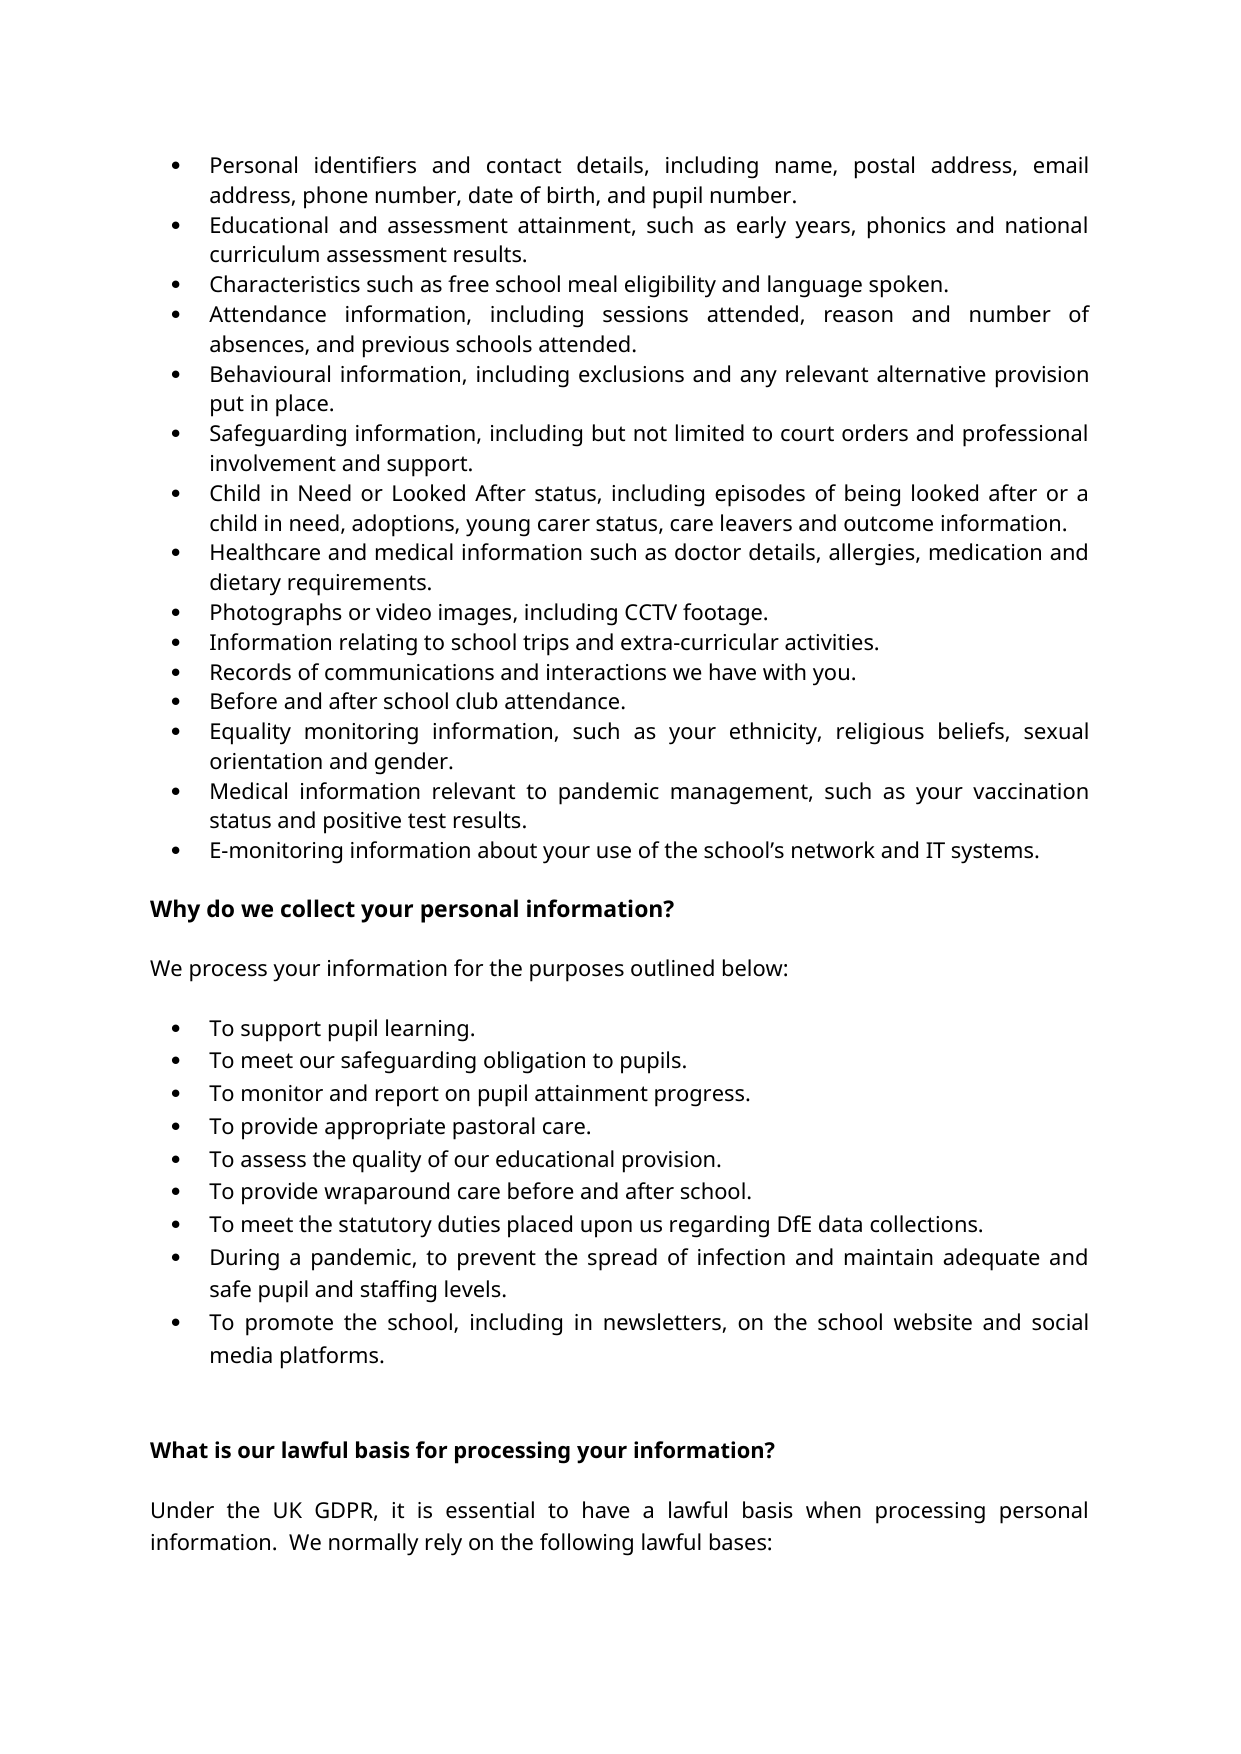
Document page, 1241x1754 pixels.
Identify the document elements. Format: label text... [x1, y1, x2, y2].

list Attendance information, including sessions attended, reason and number of absences, and previous schools attended. [172, 299, 1090, 358]
list To provide wraparound care before and after school. [172, 1176, 1090, 1206]
list Child in Need or Looked After status, including episodes of being looked after or a child in need, adoptions, young carer status, care leavers and outcome information. [172, 478, 1090, 537]
list To meet the statutory duties placed upon us regarding DfE data collections. [172, 1209, 1090, 1239]
list To provide appropriate pastoral care. [172, 1111, 1090, 1141]
list Before and after school club attendance. [172, 686, 1090, 716]
list Personal identifiers and contact details, including name, postal address, email address, phone number, date of birth, and pupil number. [172, 150, 1090, 209]
text We process your information for the purposes outlined below: [150, 953, 1090, 983]
list Educational and assessment attainment, such as early years, phonics and national curriculum assessment results. [172, 209, 1090, 269]
list Medical information relevant to pandemic management, such as your vaccination status and positive test results. [172, 776, 1090, 835]
list E-monitoring information about your use of the school’s network and IT systems. [172, 835, 1090, 865]
list Photographs or video images, including CCTV footage. [172, 597, 1090, 627]
list Equality monitoring information, such as your ethnicity, religious beliefs, sexual orientation and gender. [172, 716, 1090, 776]
list To monitor and report on pupil attainment progress. [172, 1078, 1090, 1108]
list Behavioural information, including exclusions and any relevant alternative provision put in place. [172, 358, 1090, 418]
list To promote the school, including in newsletters, on the school website and social media platforms. [172, 1307, 1090, 1369]
list Characteristics such as free school meal eligibility and language spoken. [172, 269, 1090, 299]
list Safeguarding information, including but not limited to court orders and professional involvement and support. [172, 418, 1090, 478]
subtitle Why do we collect your personal information? [150, 893, 1090, 925]
text What is our lawful basis for processing your information? [150, 1435, 1090, 1465]
list During a pandemic, to prevent the spread of infection and maintain adequate and safe pupil and staffing levels. [172, 1242, 1090, 1304]
list Information relating to school trips and extra-curricular activities. [172, 627, 1090, 656]
text Under the UK GDPR, it is essential to have a lawful basis when processing personal information. We normally rely on the following lawful bases: [150, 1494, 1090, 1557]
list To assess the quality of our educational provision. [172, 1143, 1090, 1173]
list Records of communications and interactions we have with you. [172, 656, 1090, 686]
list Healthcare and medical information such as doctor details, allergies, medication and dietary requirements. [172, 537, 1090, 597]
list To meet our safeguarding obligation to pupils. [172, 1045, 1090, 1075]
list To support pupil learning. [172, 1013, 1090, 1042]
